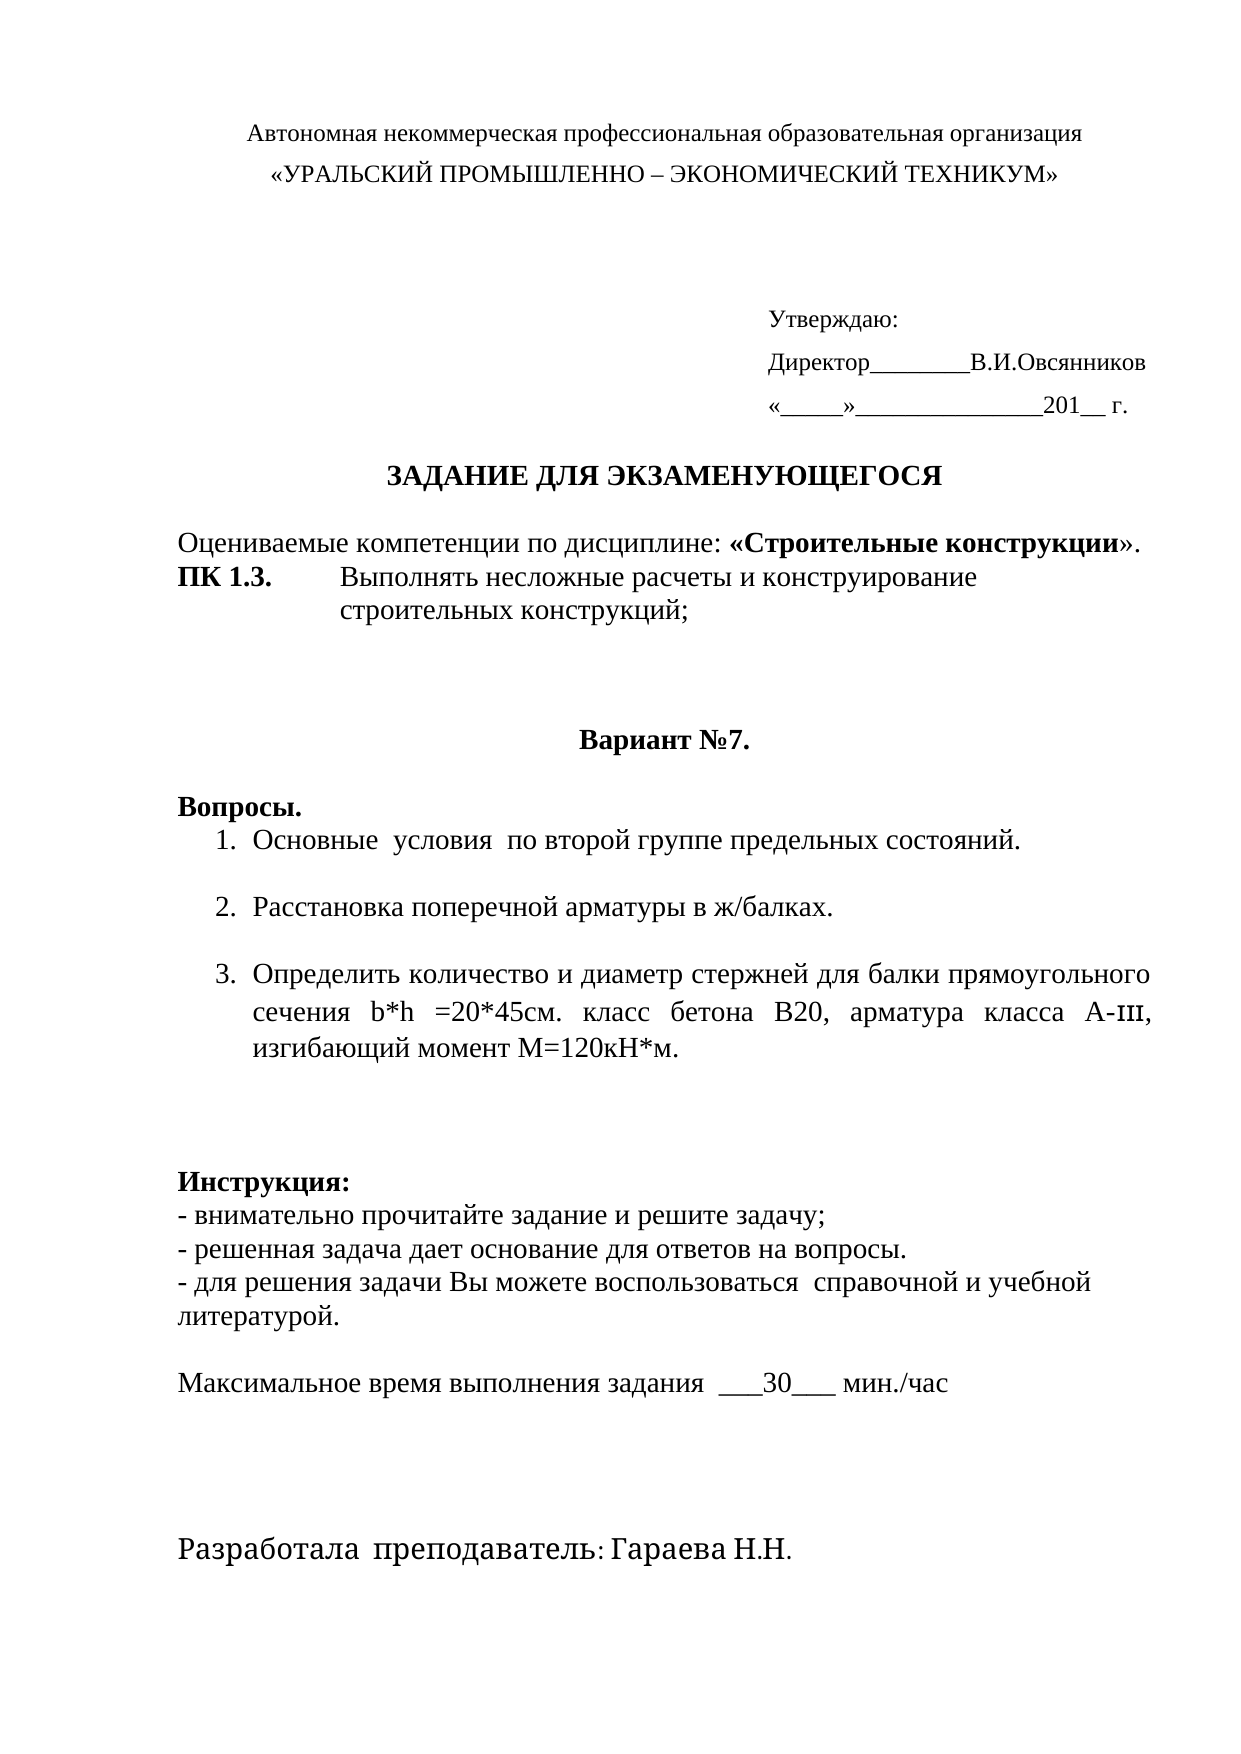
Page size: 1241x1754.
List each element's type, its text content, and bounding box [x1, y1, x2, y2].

list Определить количество и диаметр стержней для балки прямоугольного сечения b*h =20*45см. класс бетона В20, арматура класса А-ɪɪɪ, изгибающий момент М=120кН*м. [215, 957, 1152, 1063]
list Основные условия по второй группе предельных состояний. [215, 822, 1152, 856]
text Максимальное время выполнения задания ___30___ мин./час [177, 1365, 1152, 1399]
text «_____»_______________201__ г. [768, 390, 1152, 419]
text ЗАДАНИЕ ДЛЯ ЭКЗАМЕНУЮЩЕГОСЯ [177, 458, 1152, 492]
table_header ПК 1.3. [166, 559, 328, 659]
text Оцениваемые компетенции по дисциплине: «Строительные конструкции». [177, 525, 1152, 559]
text Инструкция: [177, 1164, 1152, 1197]
list Расстановка поперечной арматуры в ж/балках. [215, 889, 1152, 923]
table_header Выполнять несложные расчеты и конструирование строительных конструкций; [328, 559, 1140, 659]
text Вариант №7. [177, 722, 1152, 755]
text Утверждаю: [768, 261, 1152, 333]
text Вопросы. [177, 789, 1152, 822]
text - для решения задачи Вы можете воспользоваться справочной и учебной литературой. [177, 1264, 1152, 1332]
text Автономная некоммерческая профессиональная образовательная организация [177, 118, 1152, 147]
subtitle Разработала преподаватель: Гараева Н.Н. [177, 1533, 1152, 1566]
text Директор________В.И.Овсянников [768, 347, 1152, 376]
text «УРАЛЬСКИЙ ПРОМЫШЛЕННО – ЭКОНОМИЧЕСКИЙ ТЕХНИКУМ» [177, 159, 1152, 188]
text - решенная задача дает основание для ответов на вопросы. [177, 1231, 1152, 1264]
text - внимательно прочитайте задание и решите задачу; [177, 1197, 1152, 1231]
